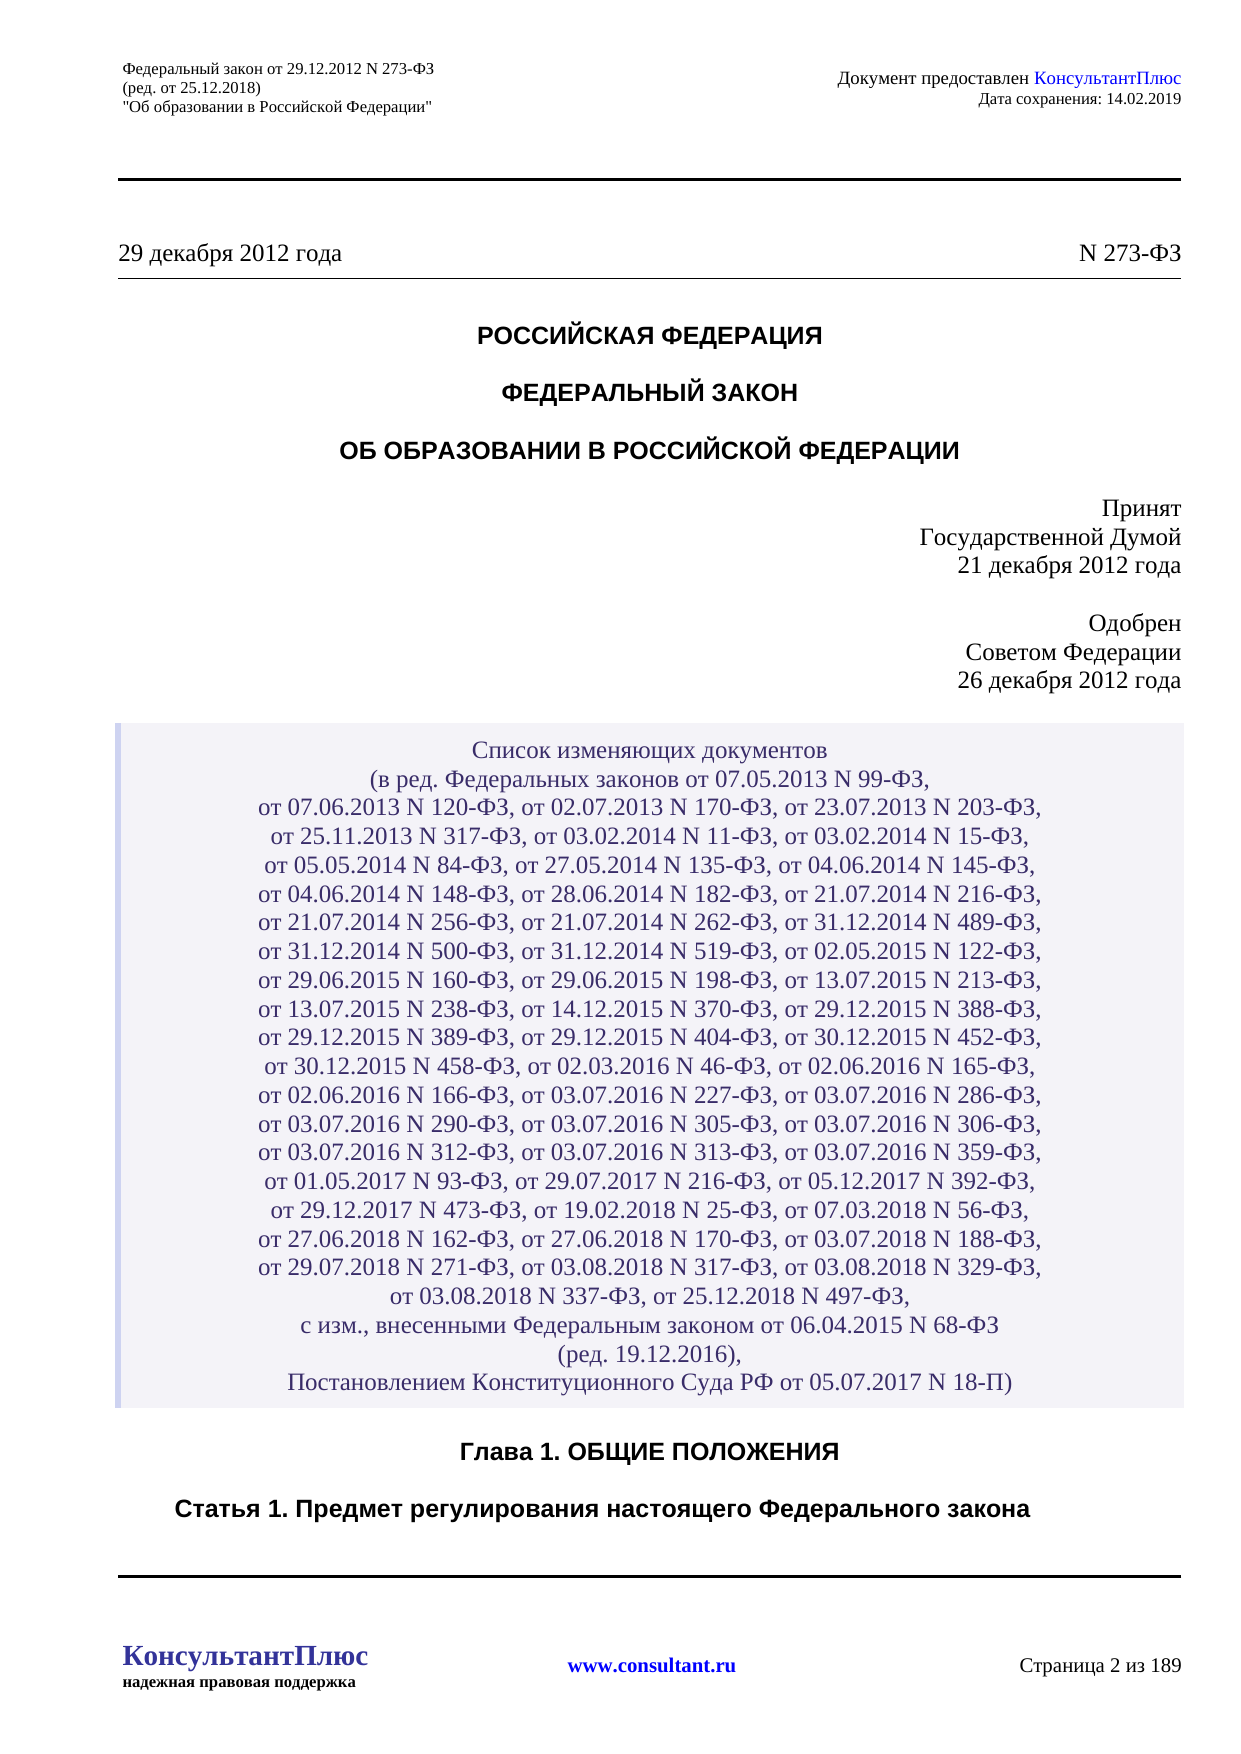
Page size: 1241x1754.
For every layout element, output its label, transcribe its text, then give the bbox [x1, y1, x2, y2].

title ФЕДЕРАЛЬНЫЙ ЗАКОН [118, 378, 1181, 407]
title ОБ ОБРАЗОВАНИИ В РОССИЙСКОЙ ФЕДЕРАЦИИ [118, 436, 1181, 464]
table_header 29 декабря 2012 года [118, 238, 649, 267]
text Принят [118, 493, 1181, 522]
title Статья 1. Предмет регулирования настоящего Федерального закона [118, 1494, 1181, 1523]
text Одобрен [118, 608, 1181, 637]
text 21 декабря 2012 года [118, 551, 1181, 579]
text Советом Федерации [118, 637, 1181, 666]
text Государственной Думой [118, 522, 1181, 551]
table_header Список изменяющих документов (в ред. Федеральных законов от 07.05.2013 N 99-ФЗ, от 07.06.2013 N 120-ФЗ, от 02.07.2013 N 170-ФЗ, от 23.07.2013 N 203-ФЗ, от 25.11.2013 N 317-ФЗ, от 03.02.2014 N 11-ФЗ, от 03.02.2014 N 15-ФЗ, от 05.05.2014 N 84-ФЗ, от 27.05.2014 N 135-ФЗ, от 04.06.2014 N 145-ФЗ, от 04.06.2014 N 148-ФЗ, от 28.06.2014 N 182-ФЗ, от 21.07.2014 N 216-ФЗ, от 21.07.2014 N 256-ФЗ, от 21.07.2014 N 262-ФЗ, от 31.12.2014 N 489-ФЗ, от 31.12.2014 N 500-ФЗ, от 31.12.2014 N 519-ФЗ, от 02.05.2015 N 122-ФЗ, от 29.06.2015 N 160-ФЗ, от 29.06.2015 N 198-ФЗ, от 13.07.2015 N 213-ФЗ, от 13.07.2015 N 238-ФЗ, от 14.12.2015 N 370-ФЗ, от 29.12.2015 N 388-ФЗ, от 29.12.2015 N 389-ФЗ, от 29.12.2015 N 404-ФЗ, от 30.12.2015 N 452-ФЗ, от 30.12.2015 N 458-ФЗ, от 02.03.2016 N 46-ФЗ, от 02.06.2016 N 165-ФЗ, от 02.06.2016 N 166-ФЗ, от 03.07.2016 N 227-ФЗ, от 03.07.2016 N 286-ФЗ, от 03.07.2016 N 290-ФЗ, от 03.07.2016 N 305-ФЗ, от 03.07.2016 N 306-ФЗ, от 03.07.2016 N 312-ФЗ, от 03.07.2016 N 313-ФЗ, от 03.07.2016 N 359-ФЗ, от 01.05.2017 N 93-ФЗ, от 29.07.2017 N 216-ФЗ, от 05.12.2017 N 392-ФЗ, от 29.12.2017 N 473-ФЗ, от 19.02.2018 N 25-ФЗ, от 07.03.2018 N 56-ФЗ, от 27.06.2018 N 162-ФЗ, от 27.06.2018 N 170-ФЗ, от 03.07.2018 N 188-ФЗ, от 29.07.2018 N 271-ФЗ, от 03.08.2018 N 317-ФЗ, от 03.08.2018 N 329-ФЗ, от 03.08.2018 N 337-ФЗ, от 25.12.2018 N 497-ФЗ, с изм., внесенными Федеральным законом от 06.04.2015 N 68-ФЗ (ред. 19.12.2016), Постановлением Конституционного Суда РФ от 05.07.2017 N 18-П) [121, 723, 1178, 1408]
title Глава 1. ОБЩИЕ ПОЛОЖЕНИЯ [118, 1437, 1181, 1465]
title РОССИЙСКАЯ ФЕДЕРАЦИЯ [118, 321, 1181, 349]
text 26 декабря 2012 года [118, 666, 1181, 694]
table_header N 273-ФЗ [650, 238, 1181, 267]
